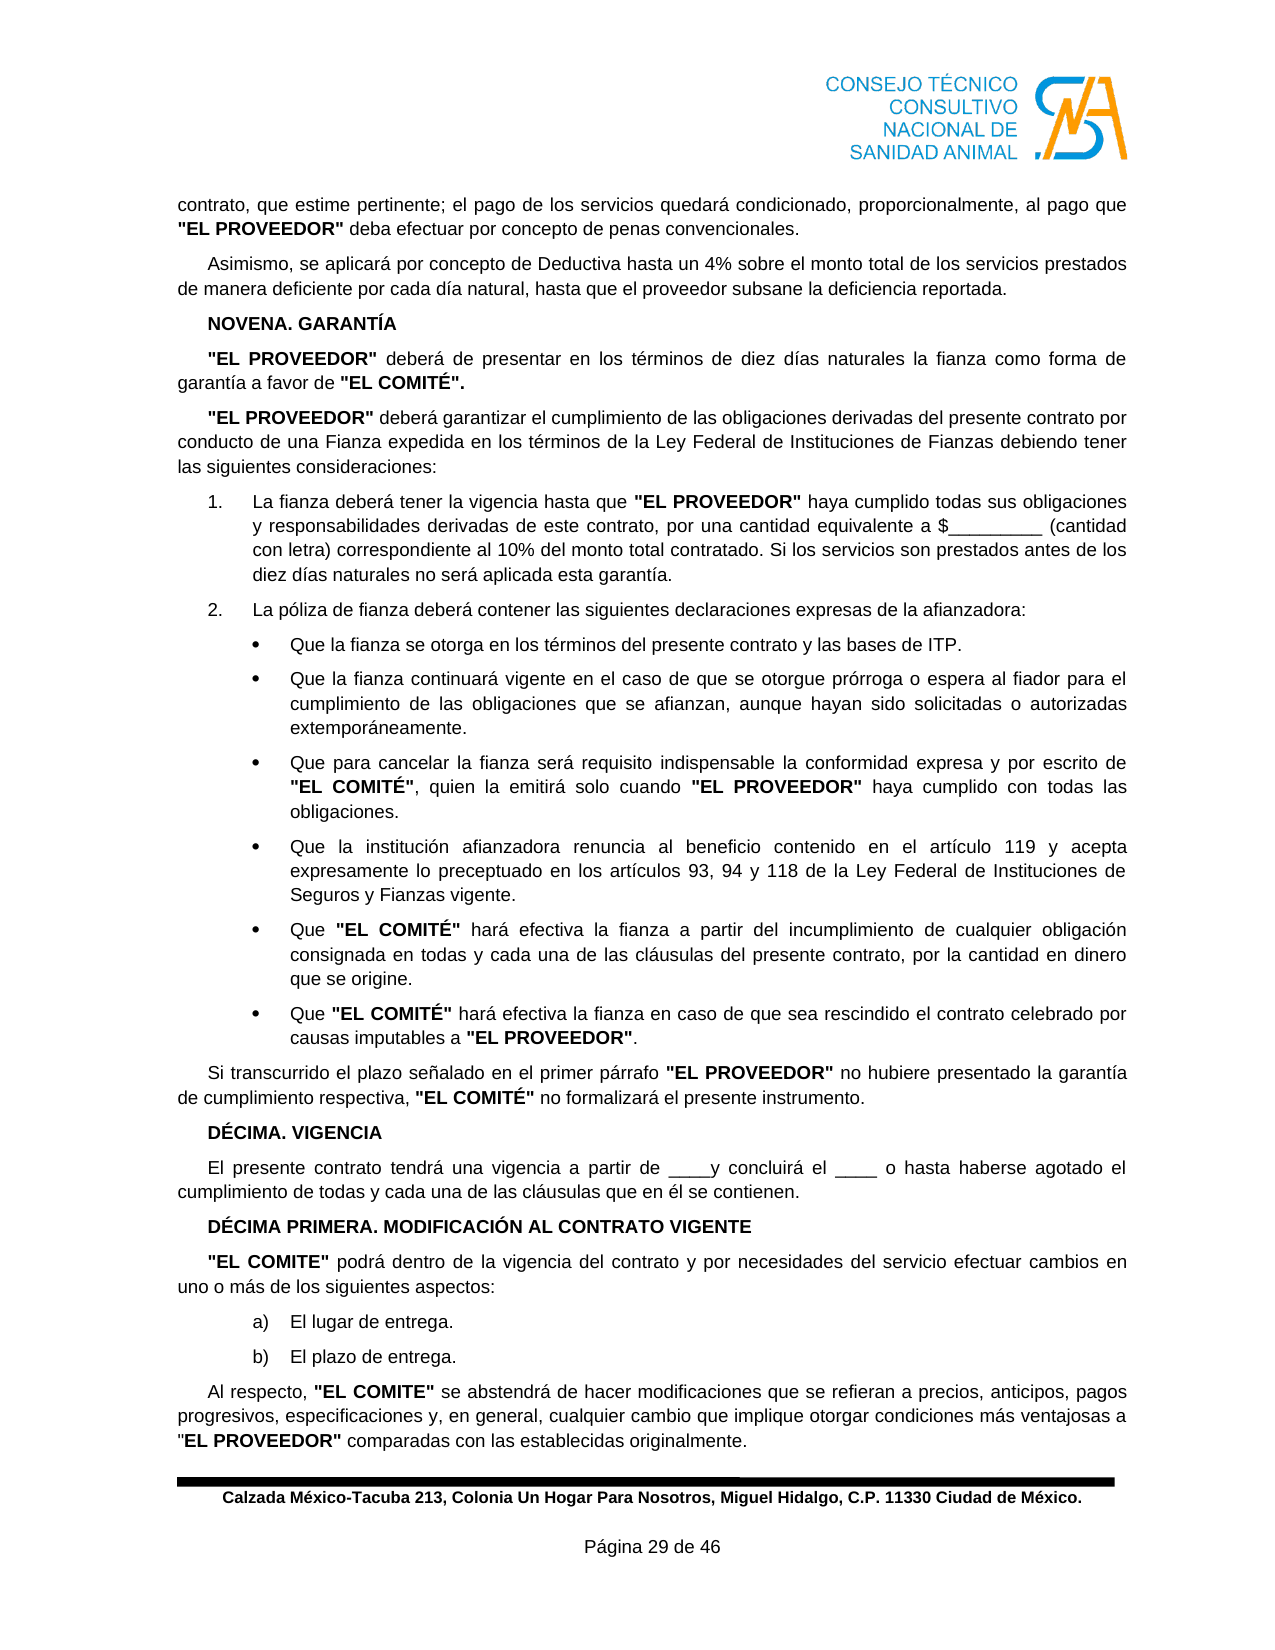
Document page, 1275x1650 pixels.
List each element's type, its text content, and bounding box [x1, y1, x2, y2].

picture [825, 73, 1128, 161]
list Que "EL COMITÉ" hará efectiva la fianza a partir del incumplimiento de cualquier obligación consignada en todas y cada una de las cláusulas del presente contrato, por la cantidad en dinero que se origine. [252, 917, 1127, 990]
text Al respecto, "EL COMITE" se abstendrá de hacer modificaciones que se refieran a precios, anticipos, pagos progresivos, especificaciones y, en general, cualquier cambio que implique otorgar condiciones más ventajosas a "EL PROVEEDOR" comparadas con las establecidas originalmente. [177, 1379, 1127, 1452]
text "EL COMITE" podrá dentro de la vigencia del contrato y por necesidades del servicio efectuar cambios en uno o más de los siguientes aspectos: [177, 1249, 1127, 1298]
text 2. La póliza de fianza deberá contener las siguientes declaraciones expresas de la afianzadora: [207, 597, 1127, 621]
text Si transcurrido el plazo señalado en el primer párrafo "EL PROVEEDOR" no hubiere presentado la garantía de cumplimiento respectiva, "EL COMITÉ" no formalizará el presente instrumento. [177, 1060, 1127, 1109]
list Que para cancelar la fianza será requisito indispensable la conformidad expresa y por escrito de "EL COMITÉ", quien la emitirá solo cuando "EL PROVEEDOR" haya cumplido con todas las obligaciones. [252, 750, 1127, 823]
text Asimismo, se aplicará por concepto de Deductiva hasta un 4% sobre el monto total de los servicios prestados de manera deficiente por cada día natural, hasta que el proveedor subsane la deficiencia reportada. [177, 251, 1127, 300]
text "EL PROVEEDOR" deberá garantizar el cumplimiento de las obligaciones derivadas del presente contrato por conducto de una Fianza expedida en los términos de la Ley Federal de Instituciones de Fianzas debiendo tener las siguientes consideraciones: [177, 405, 1127, 478]
text NOVENA. GARANTÍA [177, 311, 1127, 335]
text 1. La fianza deberá tener la vigencia hasta que "EL PROVEEDOR" haya cumplido todas sus obligaciones y responsabilidades derivadas de este contrato, por una cantidad equivalente a $_________ (cantidad con letra) correspondiente al 10% del monto total contratado. Si los servicios son prestados antes de los diez días naturales no será aplicada esta garantía. [207, 488, 1127, 586]
text DÉCIMA PRIMERA. MODIFICACIÓN AL CONTRATO VIGENTE [177, 1214, 1127, 1239]
list El lugar de entrega. [252, 1309, 1127, 1333]
list Que la fianza se otorga en los términos del presente contrato y las bases de ITP. [252, 631, 1127, 656]
list Que la fianza continuará vigente en el caso de que se otorgue prórroga o espera al fiador para el cumplimiento de las obligaciones que se afianzan, aunque hayan sido solicitadas o autorizadas extemporáneamente. [252, 666, 1127, 739]
text El presente contrato tendrá una vigencia a partir de ____y concluirá el ____ o hasta haberse agotado el cumplimiento de todas y cada una de las cláusulas que en él se contienen. [177, 1155, 1127, 1204]
list Que "EL COMITÉ" hará efectiva la fianza en caso de que sea rescindido el contrato celebrado por causas imputables a "EL PROVEEDOR". [252, 1001, 1127, 1050]
text DÉCIMA. VIGENCIA [177, 1120, 1127, 1144]
list El plazo de entrega. [252, 1344, 1127, 1368]
list Que la institución afianzadora renuncia al beneficio contenido en el artículo 119 y acepta expresamente lo preceptuado en los artículos 93, 94 y 118 de la Ley Federal de Instituciones de Seguros y Fianzas vigente. [252, 834, 1127, 907]
text "EL PROVEEDOR" deberá de presentar en los términos de diez días naturales la fianza como forma de garantía a favor de "EL COMITÉ". [177, 346, 1127, 394]
